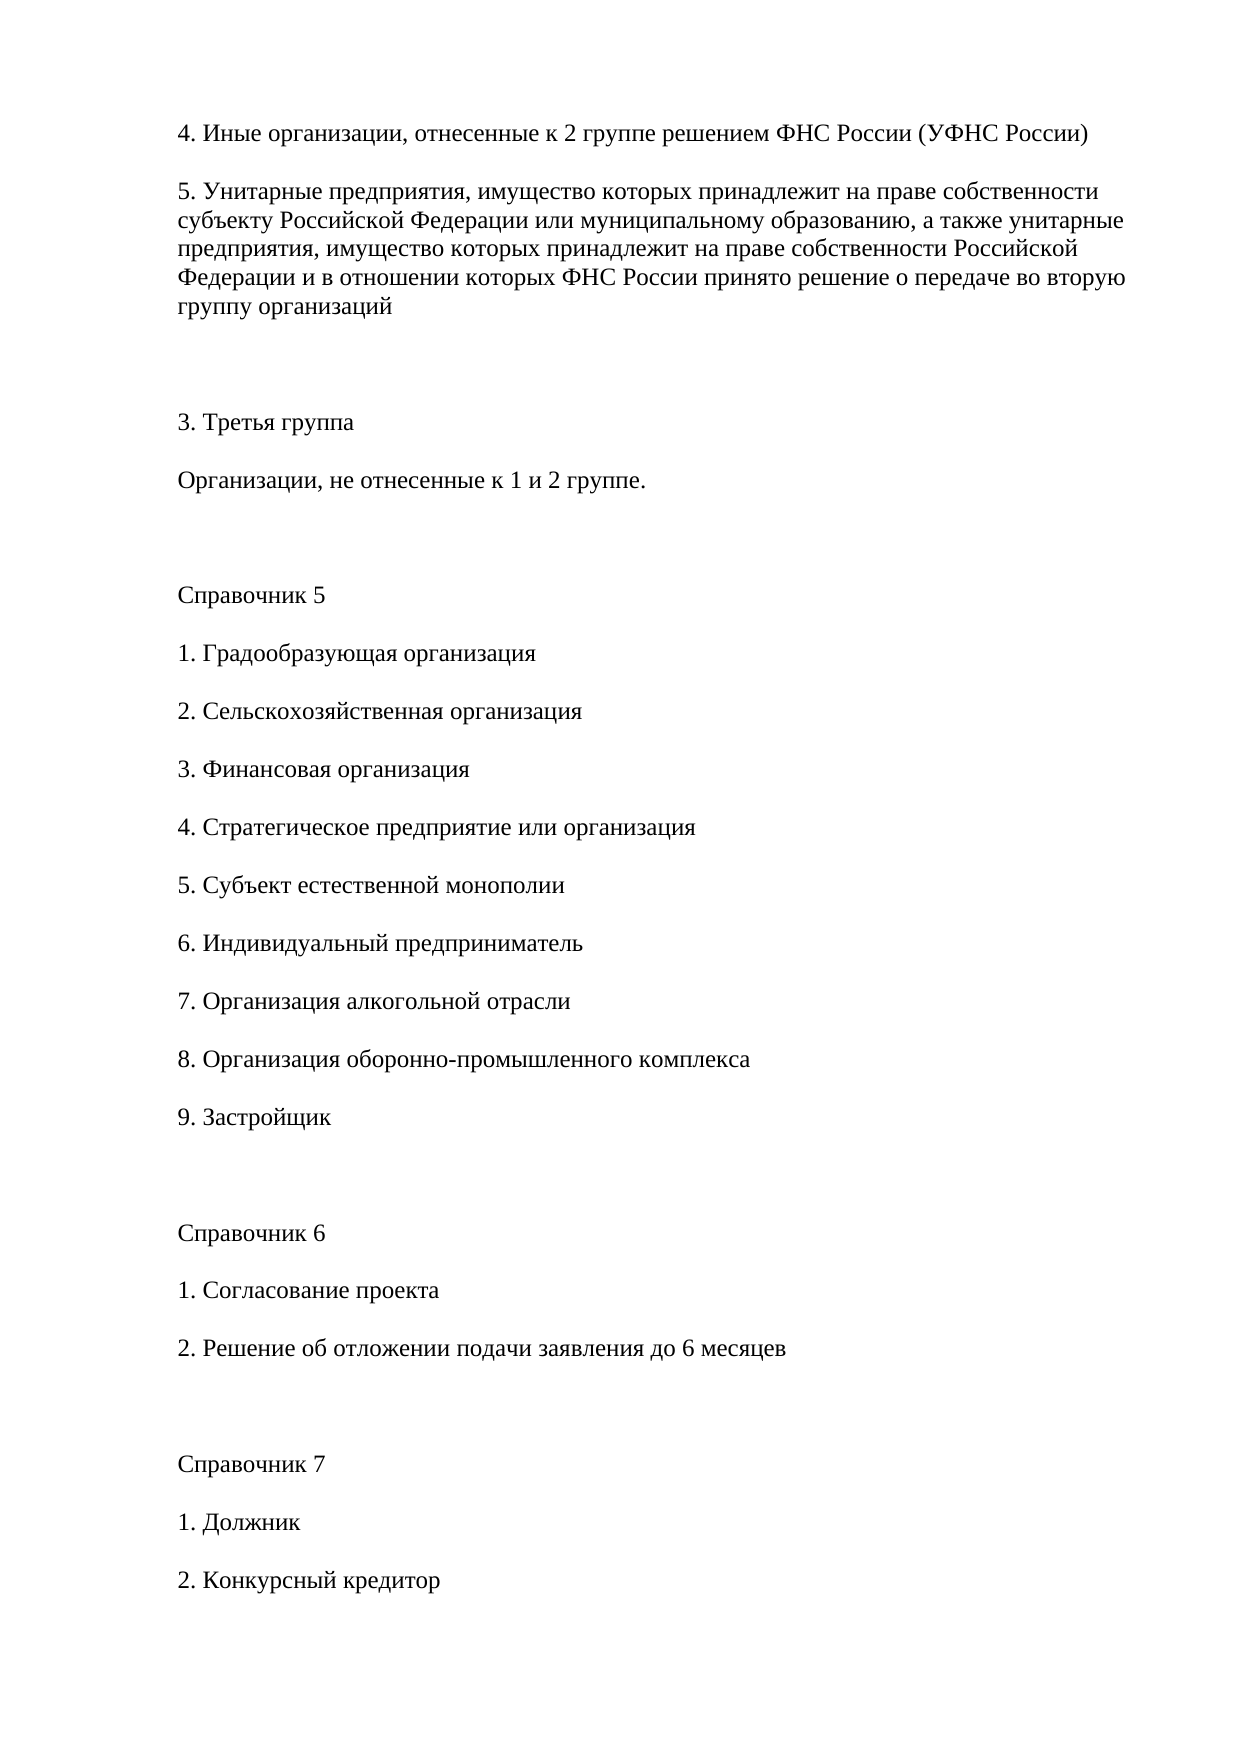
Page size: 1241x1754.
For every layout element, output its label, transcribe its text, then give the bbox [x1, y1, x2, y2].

text Справочник 6 [177, 1218, 1152, 1246]
text 5. Унитарные предприятия, имущество которых принадлежит на праве собственности субъекту Российской Федерации или муниципальному образованию, а также унитарные предприятия, имущество которых принадлежит на праве собственности Российской Федерации и в отношении которых ФНС России принято решение о передаче во вторую группу организаций [177, 176, 1152, 320]
text 2. Решение об отложении подачи заявления до 6 месяцев [177, 1333, 1152, 1362]
text Справочник 7 [177, 1449, 1152, 1478]
text 8. Организация оборонно-промышленного комплекса [177, 1044, 1152, 1073]
text 5. Субъект естественной монополии [177, 870, 1152, 899]
text 1. Согласование проекта [177, 1276, 1152, 1304]
text 4. Стратегическое предприятие или организация [177, 812, 1152, 841]
text 3. Финансовая организация [177, 754, 1152, 783]
text 2. Сельскохозяйственная организация [177, 696, 1152, 725]
text 2. Конкурсный кредитор [177, 1565, 1152, 1594]
text 4. Иные организации, отнесенные к 2 группе решением ФНС России (УФНС России) [177, 118, 1152, 147]
text 9. Застройщик [177, 1102, 1152, 1131]
text 3. Третья группа [177, 407, 1152, 436]
text 1. Должник [177, 1507, 1152, 1536]
text 7. Организация алкогольной отрасли [177, 986, 1152, 1015]
text 6. Индивидуальный предприниматель [177, 928, 1152, 957]
text Организации, не отнесенные к 1 и 2 группе. [177, 465, 1152, 493]
text Справочник 5 [177, 581, 1152, 609]
text 1. Градообразующая организация [177, 638, 1152, 667]
